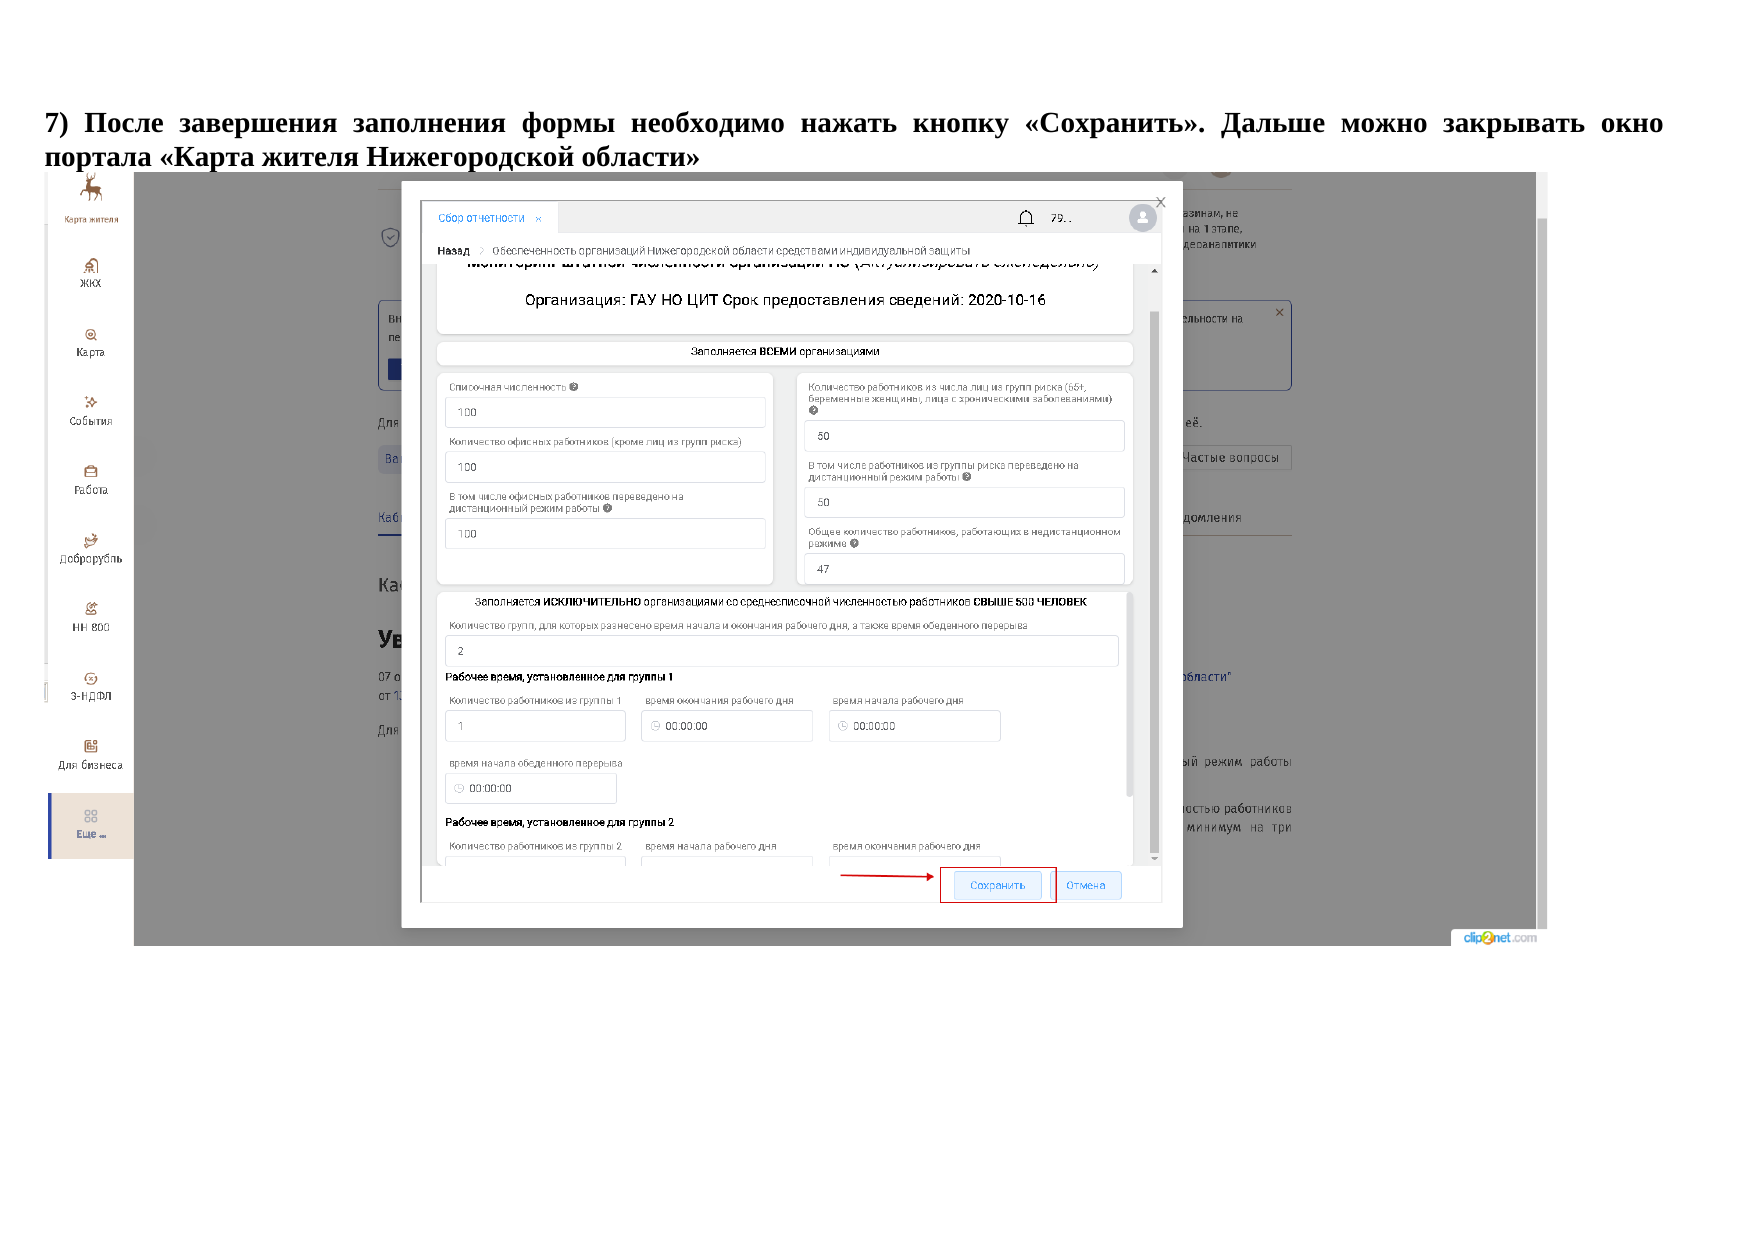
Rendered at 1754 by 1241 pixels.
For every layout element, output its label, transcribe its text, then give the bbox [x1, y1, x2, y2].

text 7) После завершения заполнения формы необходимо нажать кнопку «Сохранить». Дальше можно закрывать окно портала «Карта жителя Нижегородской области» [44, 105, 1665, 172]
picture [44, 172, 1548, 946]
